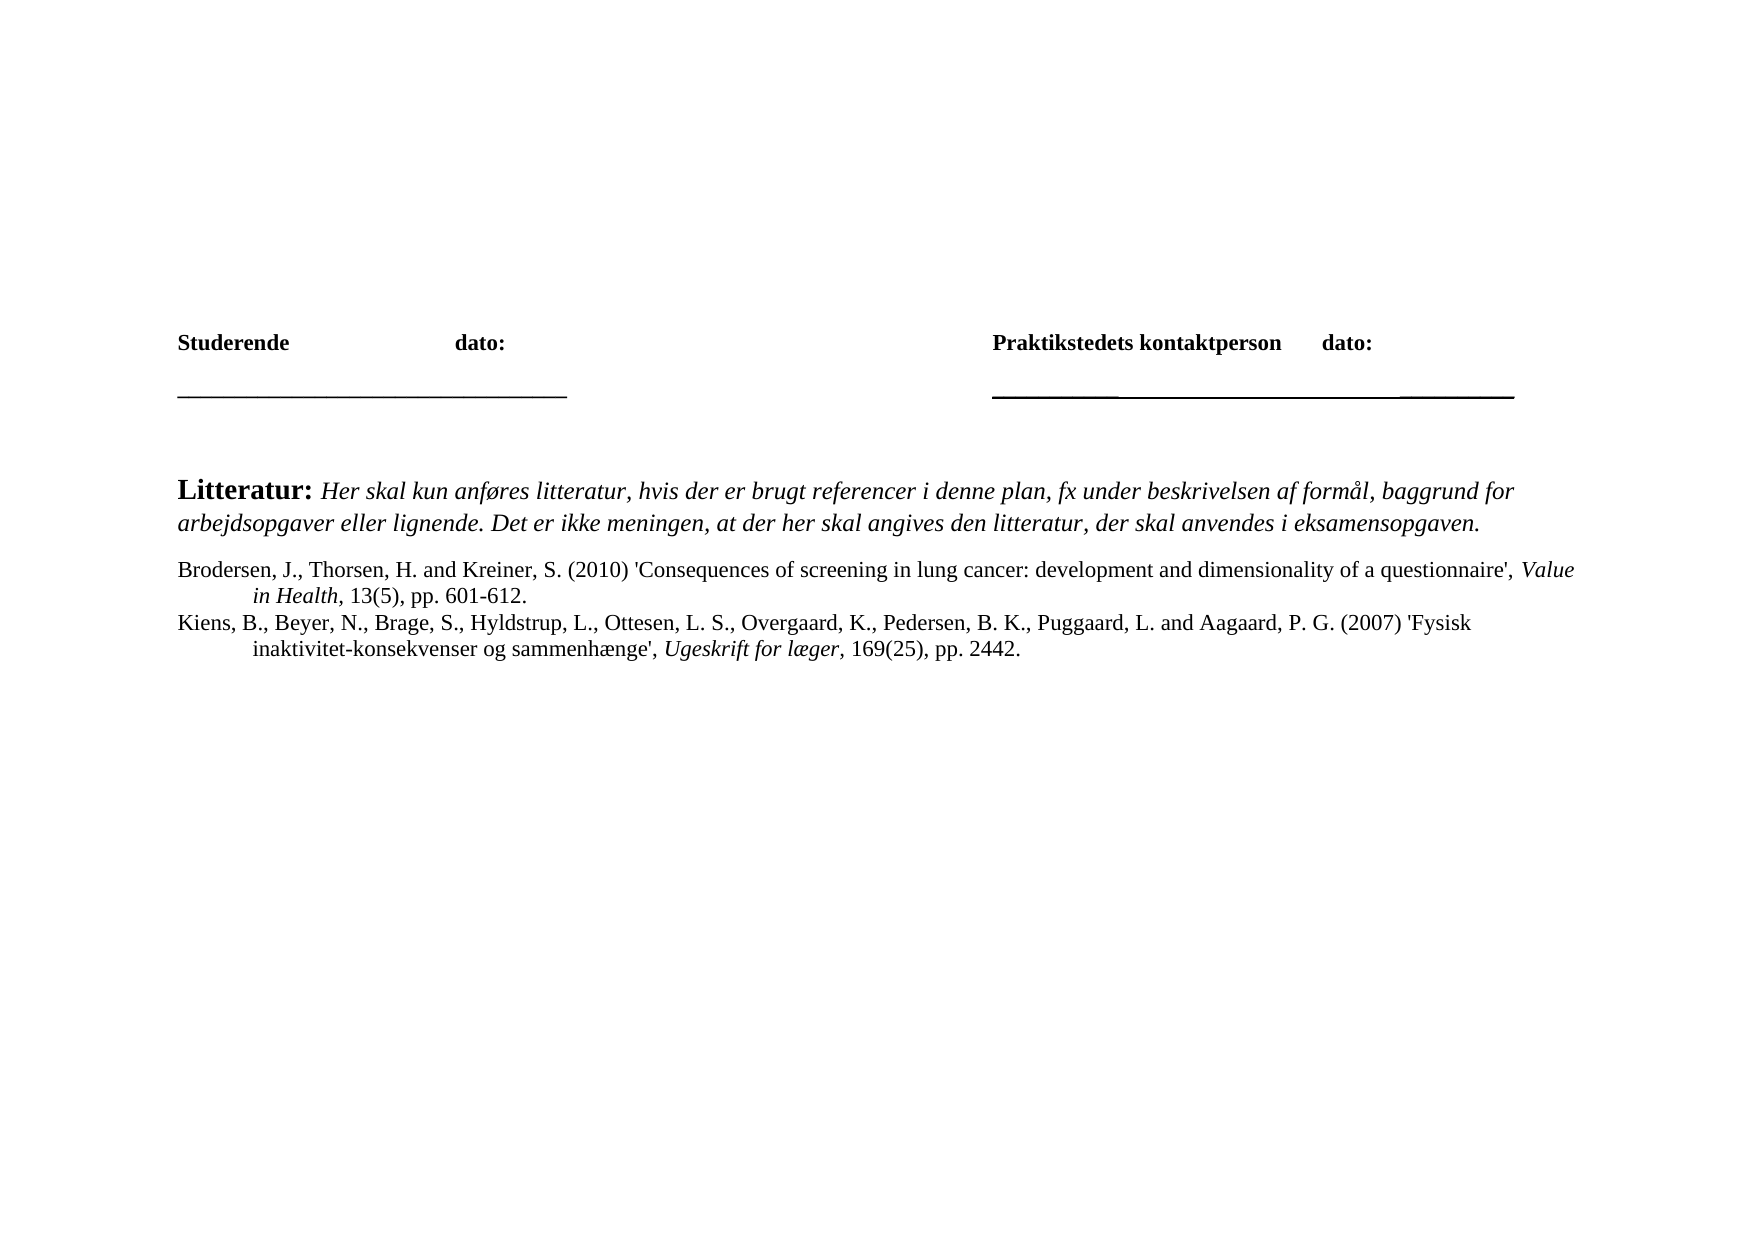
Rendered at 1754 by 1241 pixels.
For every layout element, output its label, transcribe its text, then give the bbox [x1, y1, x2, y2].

text __________________________________ ___________ __________ [177, 374, 1577, 401]
text Brodersen, J., Thorsen, H. and Kreiner, S. (2010) 'Consequences of screening in lung cancer: development and dimensionality of a questionnaire', Value in Health, 13(5), pp. 601-612. [177, 556, 1577, 609]
text Kiens, B., Beyer, N., Brage, S., Hyldstrup, L., Ottesen, L. S., Overgaard, K., Pedersen, B. K., Puggaard, L. and Aagaard, P. G. (2007) 'Fysisk inaktivitet-konsekvenser og sammenhænge', Ugeskrift for læger, 169(25), pp. 2442. [177, 609, 1577, 661]
text Litteratur: Her skal kun anføres litteratur, hvis der er brugt referencer i denne plan, fx under beskrivelsen af formål, baggrund for arbejdsopgaver eller lignende. Det er ikke meningen, at der her skal angives den litteratur, der skal anvendes i eksamensopgaven. [177, 472, 1577, 537]
text Studerende dato: Praktikstedets kontaktperson dato: [177, 329, 1577, 356]
